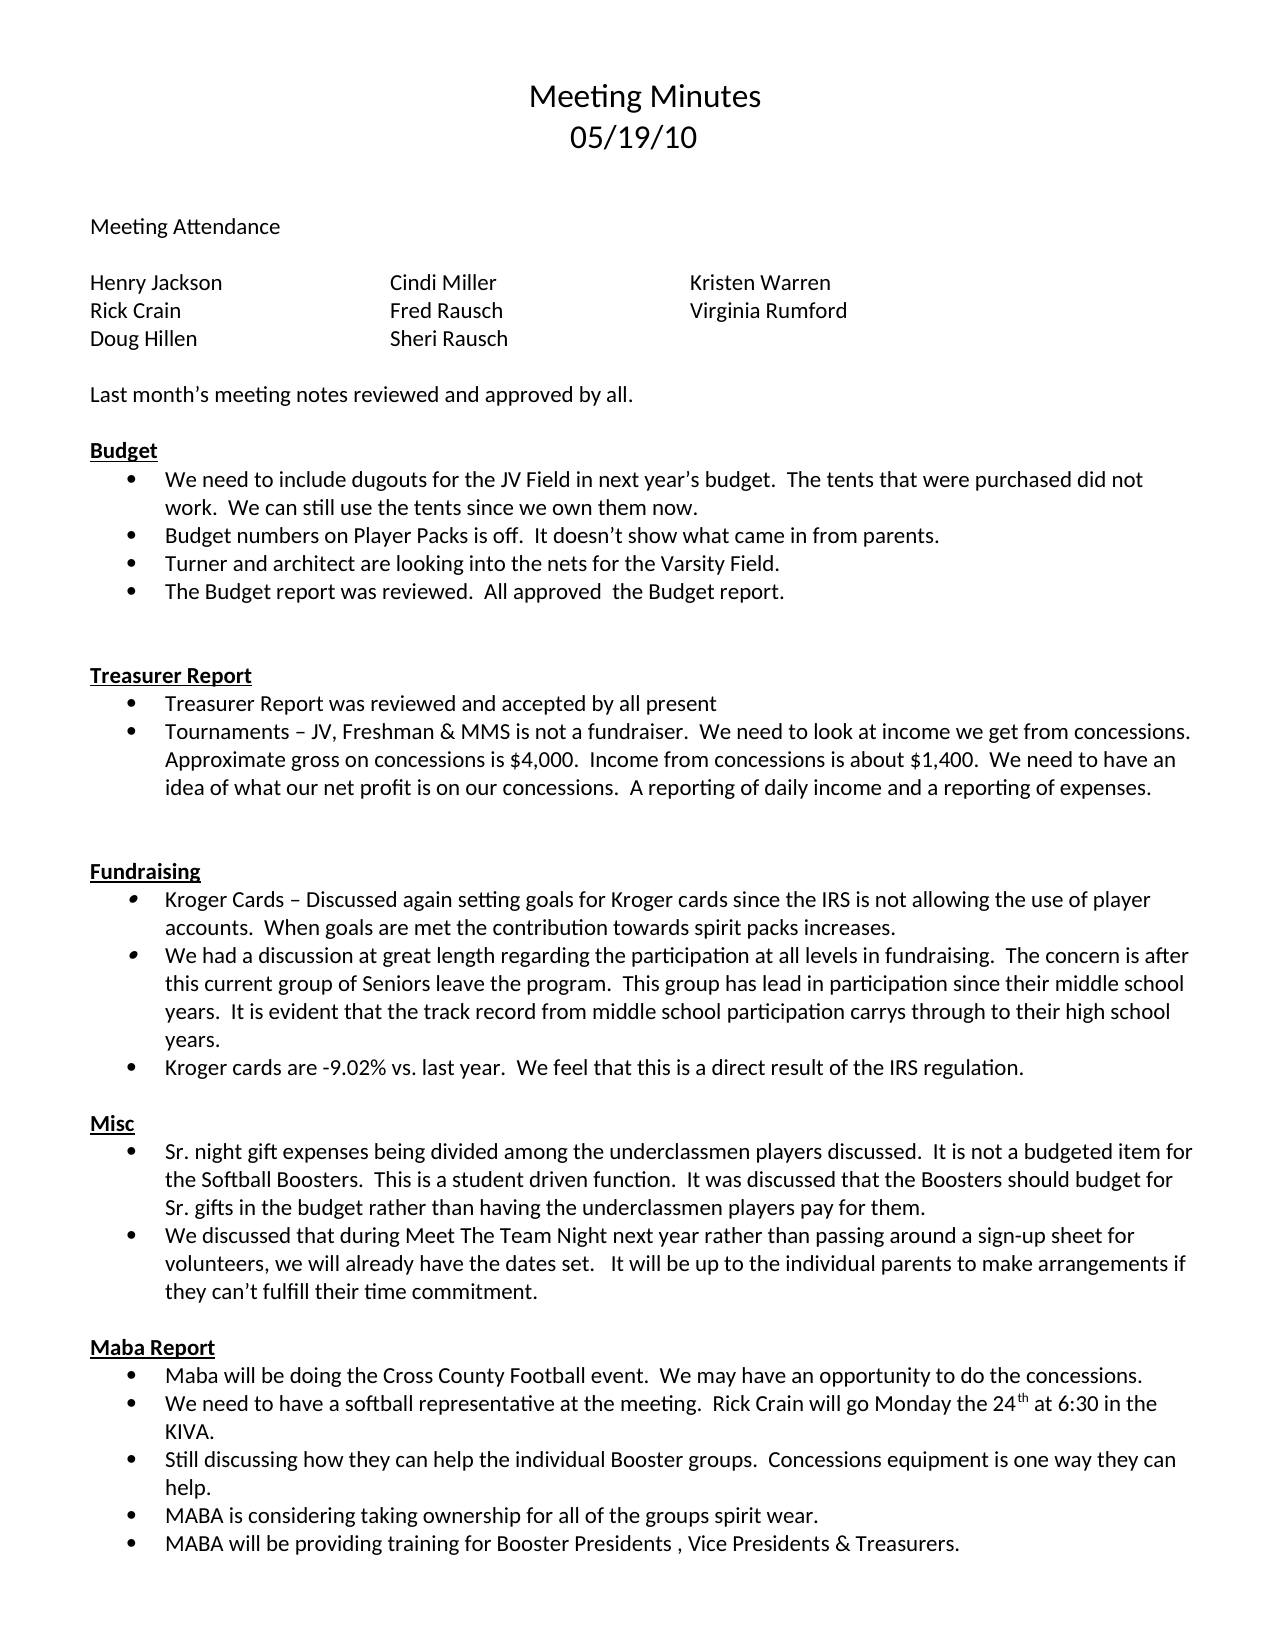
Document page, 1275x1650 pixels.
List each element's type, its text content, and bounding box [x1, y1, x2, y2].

text Fundraising [90, 857, 1200, 885]
list Treasurer Report was reviewed and accepted by all present [127, 689, 1200, 717]
text Rick Crain Fred Rausch Virginia Rumford [90, 297, 1200, 324]
text Henry Jackson Cindi Miller Kristen Warren [90, 268, 1200, 297]
list We had a discussion at great length regarding the participation at all levels in fundraising. The concern is after this current group of Seniors leave the program. This group has lead in participation since their middle school years. It is evident that the track record from middle school participation carrys through to their high school years. [127, 941, 1200, 1053]
text Maba Report [90, 1333, 1200, 1361]
list Sr. night gift expenses being divided among the underclassmen players discussed. It is not a budgeted item for the Softball Boosters. This is a student driven function. It was discussed that the Boosters should budget for Sr. gifts in the budget rather than having the underclassmen players pay for them. [127, 1137, 1200, 1221]
list Still discussing how they can help the individual Booster groups. Concessions equipment is one way they can help. [127, 1445, 1200, 1501]
list MABA is considering taking ownership for all of the groups spirit wear. [127, 1501, 1200, 1529]
list Tournaments – JV, Freshman & MMS is not a fundraiser. We need to look at income we get from concessions. Approximate gross on concessions is $4,000. Income from concessions is about $1,400. We need to have an idea of what our net profit is on our concessions. A reporting of daily income and a reporting of expenses. [127, 717, 1200, 801]
list Budget numbers on Player Packs is off. It doesn’t show what came in from parents. [127, 521, 1200, 549]
list We discussed that during Meet The Team Night next year rather than passing around a sign-up sheet for volunteers, we will already have the dates set. It will be up to the individual parents to make arrangements if they can’t fulfill their time commitment. [127, 1221, 1200, 1305]
text Misc [90, 1109, 1200, 1137]
text 05/19/10 [90, 116, 1200, 156]
text Treasurer Report [90, 661, 1200, 689]
list Kroger Cards – Discussed again setting goals for Kroger cards since the IRS is not allowing the use of player accounts. When goals are met the contribution towards spirit packs increases. [127, 885, 1200, 941]
list MABA will be providing training for Booster Presidents , Vice Presidents & Treasurers. [127, 1529, 1200, 1557]
list Kroger cards are -9.02% vs. last year. We feel that this is a direct result of the IRS regulation. [127, 1053, 1200, 1081]
text Meeting Attendance [90, 212, 1200, 241]
list Maba will be doing the Cross County Football event. We may have an opportunity to do the concessions. [127, 1361, 1200, 1389]
text Last month’s meeting notes reviewed and approved by all. [90, 381, 1200, 409]
list The Budget report was reviewed. All approved the Budget report. [127, 577, 1200, 605]
list We need to include dugouts for the JV Field in next year’s budget. The tents that were purchased did not work. We can still use the tents since we own them now. [127, 465, 1200, 521]
text Budget [90, 437, 1200, 465]
list We need to have a softball representative at the meeting. Rick Crain will go Monday the 24th at 6:30 in the KIVA. [127, 1389, 1200, 1445]
text Meeting Minutes [90, 75, 1200, 116]
list Turner and architect are looking into the nets for the Varsity Field. [127, 549, 1200, 577]
text Doug Hillen Sheri Rausch [90, 324, 1200, 353]
